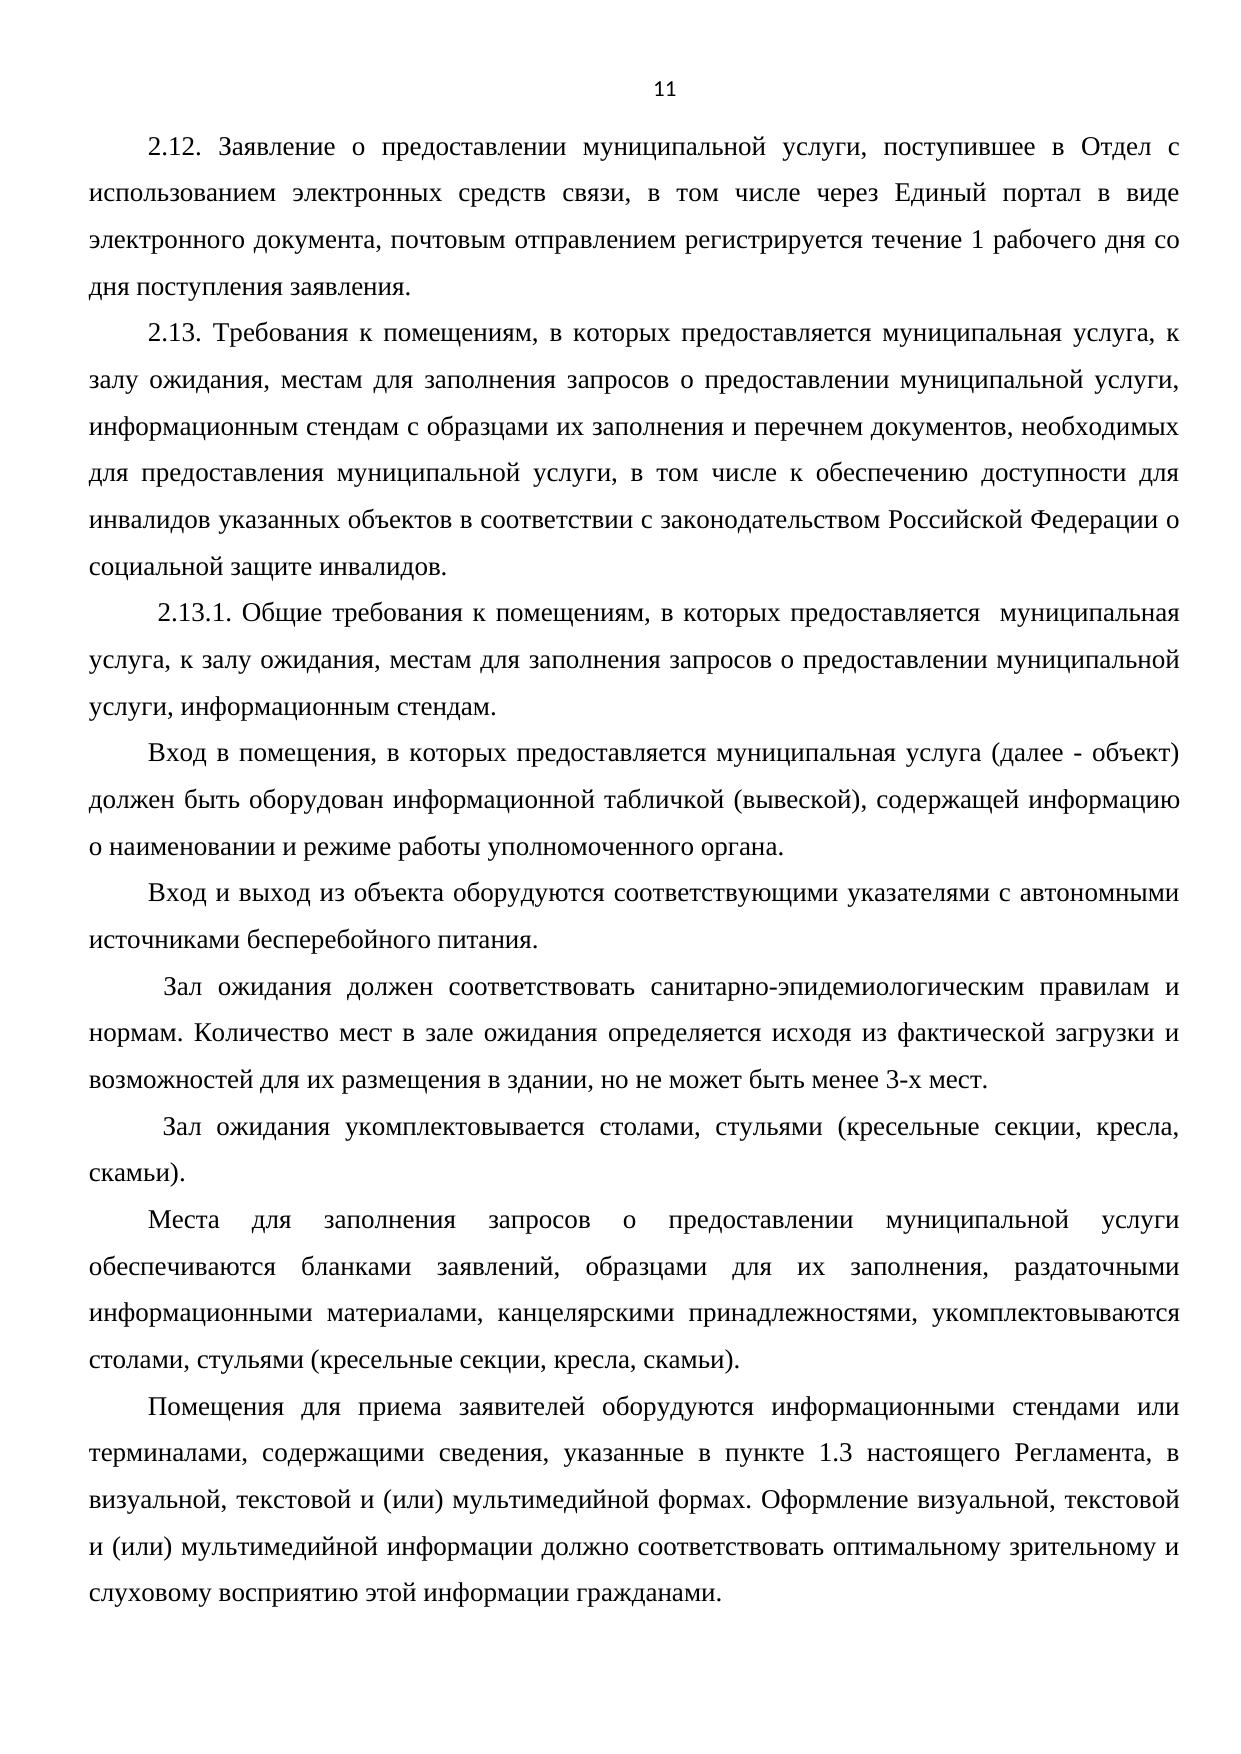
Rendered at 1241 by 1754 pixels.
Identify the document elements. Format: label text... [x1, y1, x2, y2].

text 2.13. Требования к помещениям, в которых предоставляется муниципальная услуга, к залу ожидания, местам для заполнения запросов о предоставлении муниципальной услуги, информационным стендам с образцами их заполнения и перечнем документов, необходимых для предоставления муниципальной услуги, в том числе к обеспечению доступности для инвалидов указанных объектов в соответствии с законодательством Российской Федерации о социальной защите инвалидов. [89, 317, 1181, 581]
text 2.13.1. Общие требования к помещениям, в которых предоставляется муниципальная услуга, к залу ожидания, местам для заполнения запросов о предоставлении муниципальной услуги, информационным стендам. [89, 597, 1181, 721]
text Зал ожидания укомплектовывается столами, стульями (кресельные секции, кресла, скамьи). [89, 1110, 1181, 1188]
text Зал ожидания должен соответствовать санитарно-эпидемиологическим правилам и нормам. Количество мест в зале ожидания определяется исходя из фактической загрузки и возможностей для их размещения в здании, но не может быть менее 3-х мест. [89, 970, 1181, 1094]
text Помещения для приема заявителей оборудуются информационными стендами или терминалами, содержащими сведения, указанные в пункте 1.3 настоящего Регламента, в визуальной, текстовой и (или) мультимедийной формах. Оформление визуальной, текстовой и (или) мультимедийной информации должно соответствовать оптимальному зрительному и слуховому восприятию этой информации гражданами. [89, 1390, 1181, 1608]
text 2.12. Заявление о предоставлении муниципальной услуги, поступившее в Отдел с использованием электронных средств связи, в том числе через Единый портал в виде электронного документа, почтовым отправлением регистрируется течение 1 рабочего дня со дня поступления заявления. [89, 130, 1181, 301]
text Места для заполнения запросов о предоставлении муниципальной услуги обеспечиваются бланками заявлений, образцами для их заполнения, раздаточными информационными материалами, канцелярскими принадлежностями, укомплектовываются столами, стульями (кресельные секции, кресла, скамьи). [89, 1203, 1181, 1374]
text Вход в помещения, в которых предоставляется муниципальная услуга (далее - объект) должен быть оборудован информационной табличкой (вывеской), содержащей информацию о наименовании и режиме работы уполномоченного органа. [89, 737, 1181, 861]
text Вход и выход из объекта оборудуются соответствующими указателями с автономными источниками бесперебойного питания. [89, 877, 1181, 954]
